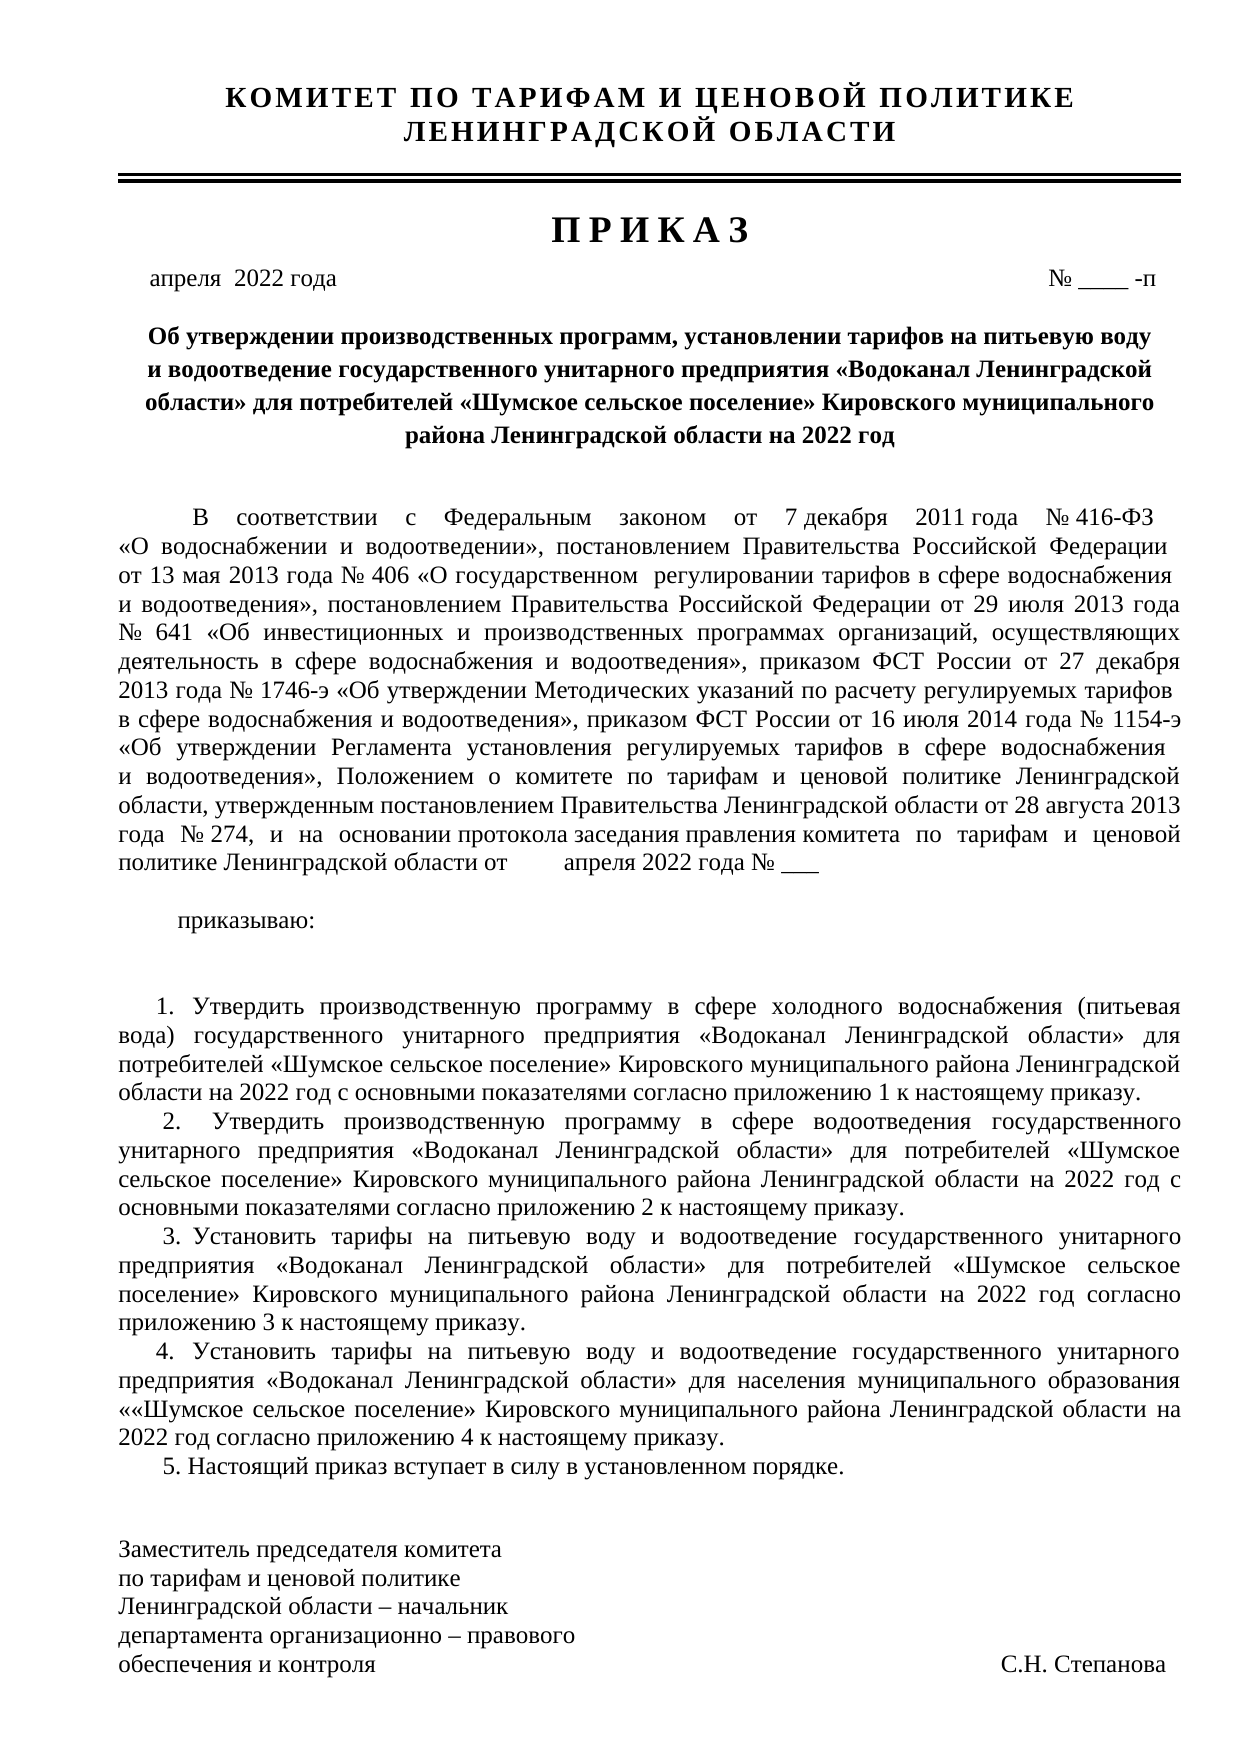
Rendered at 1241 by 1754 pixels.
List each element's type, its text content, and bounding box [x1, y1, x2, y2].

text ПРИКАЗ [118, 208, 1181, 251]
text апреля 2022 года № ____ -п [118, 263, 1181, 292]
text департамента организационно – правового [118, 1620, 1181, 1649]
text Ленинградской области – начальник [118, 1591, 1181, 1620]
list Утвердить производственную программу в сфере водоотведения государственного унитарного предприятия «Водоканал Ленинградской области» для потребителей «Шумское сельское поселение» Кировского муниципального района Ленинградской области на 2022 год с основными показателями согласно приложению 2 к настоящему приказу. [118, 1106, 1181, 1221]
text КОМИТЕТ ПО ТАРИФАМ И ЦЕНОВОЙ ПОЛИТИКЕ ЛЕНИНГРАДСКОЙ ОБЛАСТИ [118, 80, 1181, 147]
text по тарифам и ценовой политике [118, 1563, 1181, 1591]
list Установить тарифы на питьевую воду и водоотведение государственного унитарного предприятия «Водоканал Ленинградской области» для населения муниципального образования ««Шумское сельское поселение» Кировского муниципального района Ленинградской области на 2022 год согласно приложению 4 к настоящему приказу. [118, 1336, 1181, 1451]
list Установить тарифы на питьевую воду и водоотведение государственного унитарного предприятия «Водоканал Ленинградской области» для потребителей «Шумское сельское поселение» Кировского муниципального района Ленинградской области на 2022 год согласно приложению 3 к настоящему приказу. [118, 1221, 1181, 1336]
text В соответствии с Федеральным законом от 7 декабря 2011 года № 416-ФЗ «О водоснабжении и водоотведении», постановлением Правительства Российской Федерации от 13 мая 2013 года № 406 «О государственном регулировании тарифов в сфере водоснабжения и водоотведения», постановлением Правительства Российской Федерации от 29 июля 2013 года № 641 «Об инвестиционных и производственных программах организаций, осуществляющих деятельность в сфере водоснабжения и водоотведения», приказом ФСТ России от 27 декабря 2013 года № 1746-э «Об утверждении Методических указаний по расчету регулируемых тарифов в сфере водоснабжения и водоотведения», приказом ФСТ России от 16 июля 2014 года № 1154-э «Об утверждении Регламента установления регулируемых тарифов в сфере водоснабжения и водоотведения», Положением о комитете по тарифам и ценовой политике Ленинградской области, утвержденным постановлением Правительства Ленинградской области от 28 августа 2013 года № 274, и на основании протокола заседания правления комитета по тарифам и ценовой политике Ленинградской области от апреля 2022 года № ___ [118, 502, 1181, 876]
text Заместитель председателя комитета [118, 1534, 1181, 1563]
list 5. Настоящий приказ вступает в силу в установленном порядке. [118, 1451, 1181, 1480]
text обеспечения и контроля С.Н. Степанова [118, 1649, 1181, 1678]
list Утвердить производственную программу в сфере холодного водоснабжения (питьевая вода) государственного унитарного предприятия «Водоканал Ленинградской области» для потребителей «Шумское сельское поселение» Кировского муниципального района Ленинградской области на 2022 год с основными показателями согласно приложению 1 к настоящему приказу. [118, 991, 1181, 1106]
text приказываю: [118, 905, 1181, 934]
text Об утверждении производственных программ, установлении тарифов на питьевую воду и водоотведение государственного унитарного предприятия «Водоканал Ленинградской области» для потребителей «Шумское сельское поселение» Кировского муниципального района Ленинградской области на 2022 год [118, 321, 1181, 449]
